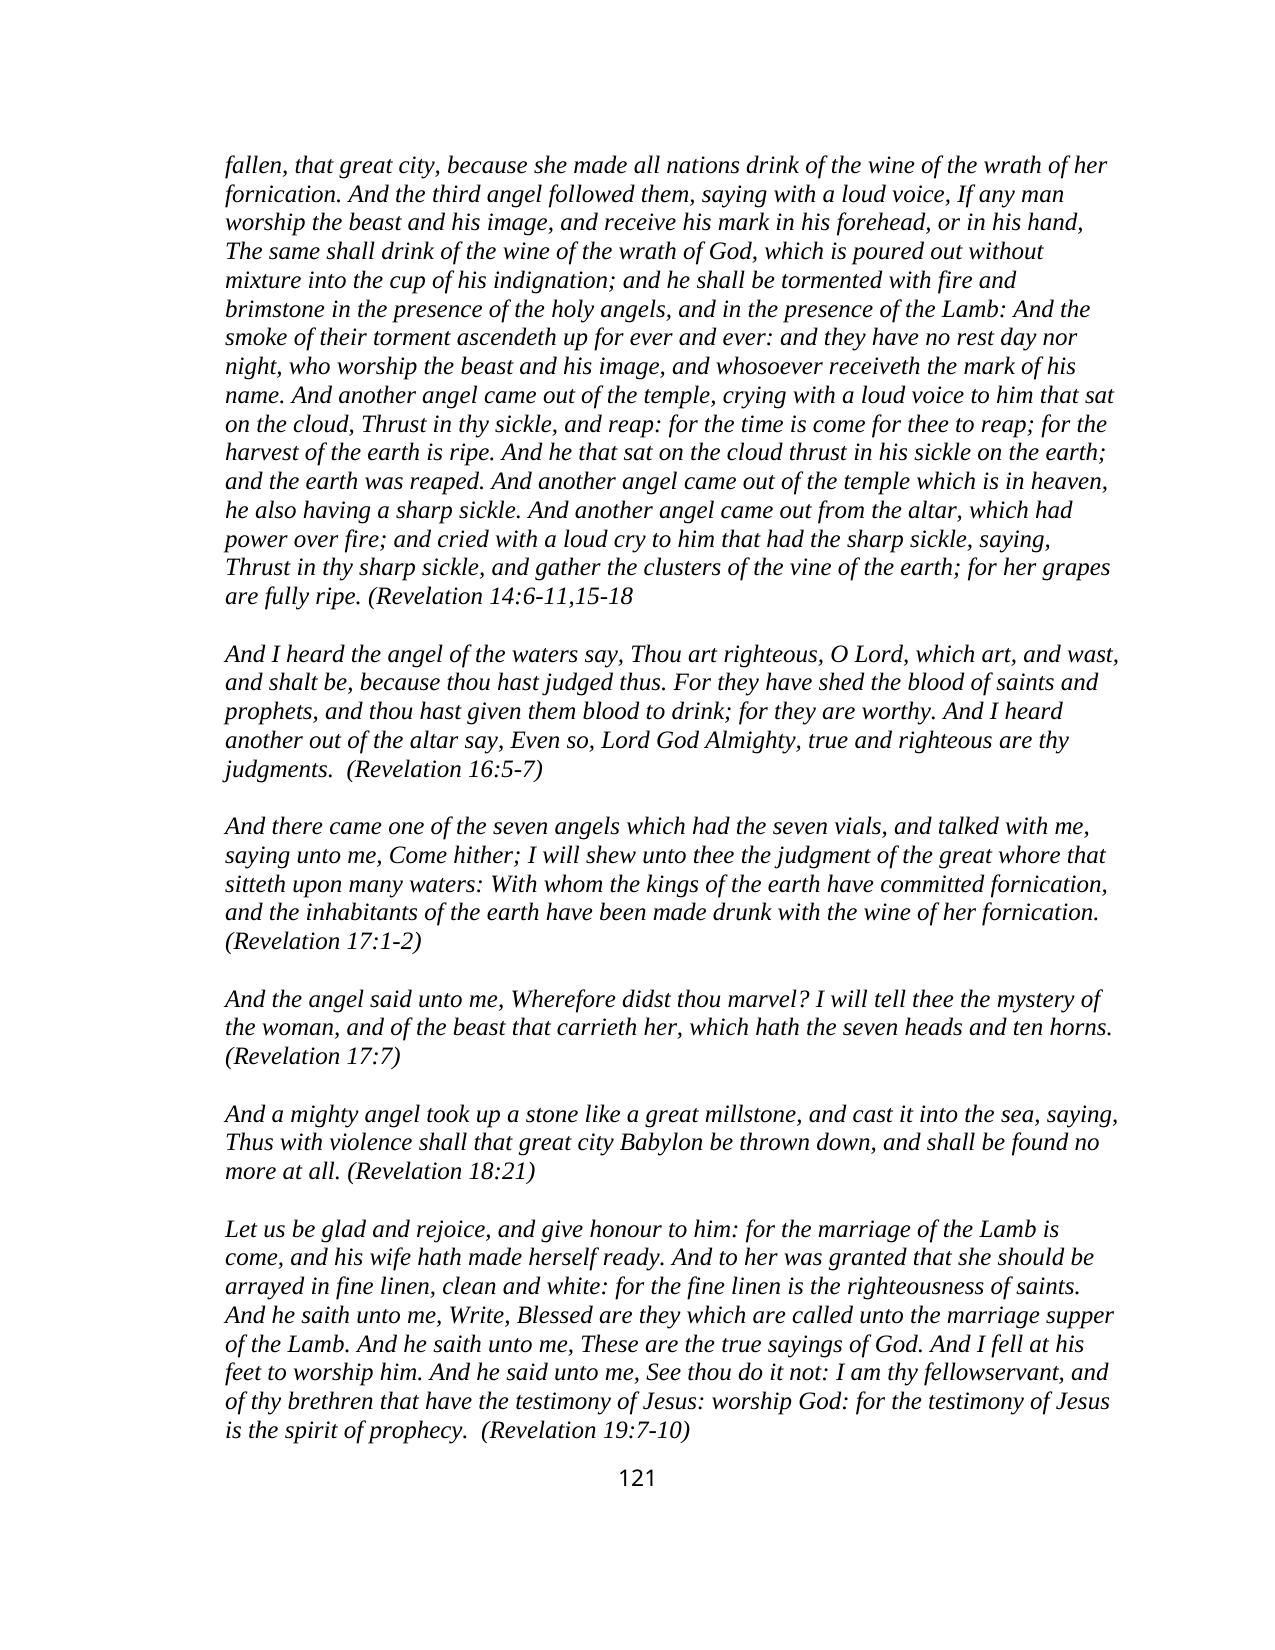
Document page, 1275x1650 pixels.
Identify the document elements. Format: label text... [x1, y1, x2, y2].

text And I heard the angel of the waters say, Thou art righteous, O Lord, which art, and wast, and shalt be, because thou hast judged thus. For they have shed the blood of saints and prophets, and thou hast given them blood to drink; for they are worthy. And I heard another out of the altar say, Even so, Lord God Almighty, true and righteous are thy judgments. (Revelation 16:5-7) [225, 639, 1125, 782]
text And a mighty angel took up a stone like a great millstone, and cast it into the sea, saying, Thus with violence shall that great city Babylon be thrown down, and shall be found no more at all. (Revelation 18:21) [225, 1099, 1125, 1185]
text Let us be glad and rejoice, and give honour to him: for the marriage of the Lamb is come, and his wife hath made herself ready. And to her was granted that she should be arrayed in fine linen, clean and white: for the fine linen is the righteousness of saints. And he saith unto me, Write, Blessed are they which are called unto the marriage supper of the Lamb. And he saith unto me, These are the true sayings of God. And I fell at his feet to worship him. And he said unto me, See thou do it not: I am thy fellowservant, and of thy brethren that have the testimony of Jesus: worship God: for the testimony of Jesus is the spirit of prophecy. (Revelation 19:7-10) [225, 1214, 1125, 1444]
text (Revelation 17:7) [225, 1041, 1125, 1070]
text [225, 150, 1125, 610]
text And there came one of the seven angels which had the seven vials, and talked with me, saying unto me, Come hither; I will shew unto thee the judgment of the great whore that sitteth upon many waters: With whom the kings of the earth have committed fornication, and the inhabitants of the earth have been made drunk with the wine of her fornication. (Revelation 17:1-2) [225, 811, 1125, 955]
text And the angel said unto me, Wherefore didst thou marvel? I will tell thee the mystery of the woman, and of the beast that carrieth her, which hath the seven heads and ten horns. [225, 984, 1125, 1041]
